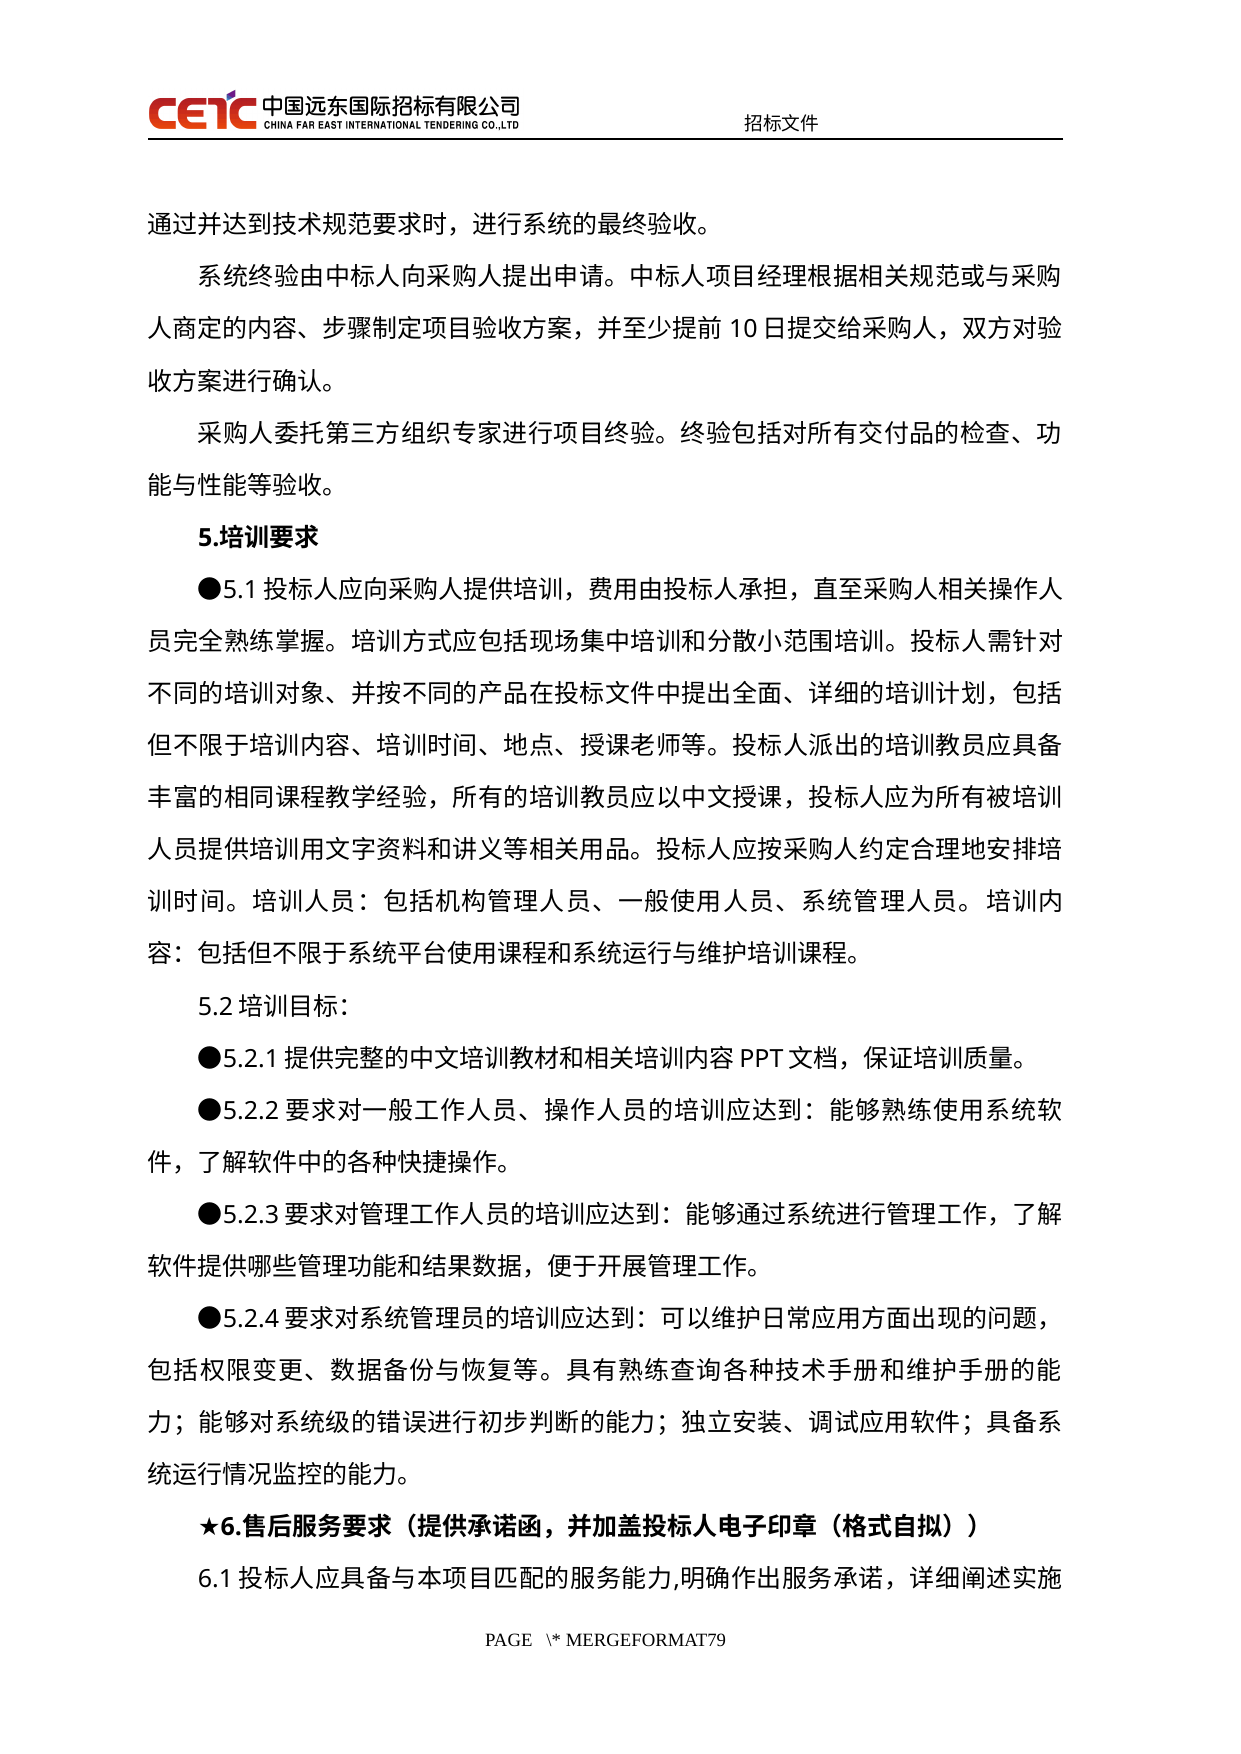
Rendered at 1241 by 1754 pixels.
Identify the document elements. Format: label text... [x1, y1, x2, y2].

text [148, 192, 1063, 244]
text 系统终验由中标人向采购人提出申请。中标人项目经理根据相关规范或与采购人商定的内容、步骤制定项目验收方案，并至少提前10日提交给采购人，双方对验收方案进行确认。 [148, 244, 1063, 400]
text 5.2培训目标： [148, 973, 1063, 1025]
text ●5.2.1提供完整的中文培训教材和相关培训内容PPT文档，保证培训质量。 [148, 1025, 1063, 1077]
text 采购人委托第三方组织专家进行项目终验。终验包括对所有交付品的检查、功能与性能等验收。 [148, 400, 1063, 504]
picture [147, 88, 524, 131]
text ●5.2.2要求对一般工作人员、操作人员的培训应达到：能够熟练使用系统软件，了解软件中的各种快捷操作。 [148, 1077, 1063, 1182]
text ●5.2.3要求对管理工作人员的培训应达到：能够通过系统进行管理工作，了解软件提供哪些管理功能和结果数据，便于开展管理工作。 [148, 1182, 1063, 1286]
text ●5.1投标人应向采购人提供培训，费用由投标人承担，直至采购人相关操作人员完全熟练掌握。培训方式应包括现场集中培训和分散小范围培训。投标人需针对不同的培训对象、并按不同的产品在投标文件中提出全面、详细的培训计划，包括但不限于培训内容、培训时间、地点、授课老师等。投标人派出的培训教员应具备丰富的相同课程教学经验，所有的培训教员应以中文授课，投标人应为所有被培训人员提供培训用文字资料和讲义等相关用品。投标人应按采购人约定合理地安排培训时间。培训人员：包括机构管理人员、一般使用人员、系统管理人员。培训内容：包括但不限于系统平台使用课程和系统运行与维护培训课程。 [148, 557, 1063, 973]
text ★6.售后服务要求（提供承诺函，并加盖投标人电子印章（格式自拟）） [148, 1494, 1063, 1546]
text ●5.2.4要求对系统管理员的培训应达到：可以维护日常应用方面出现的问题，包括权限变更、数据备份与恢复等。具有熟练查询各种技术手册和维护手册的能力；能够对系统级的错误进行初步判断的能力；独立安装、调试应用软件；具备系统运行情况监控的能力。 [148, 1286, 1063, 1494]
text 5.培训要求 [148, 504, 1063, 557]
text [148, 1546, 1063, 1598]
